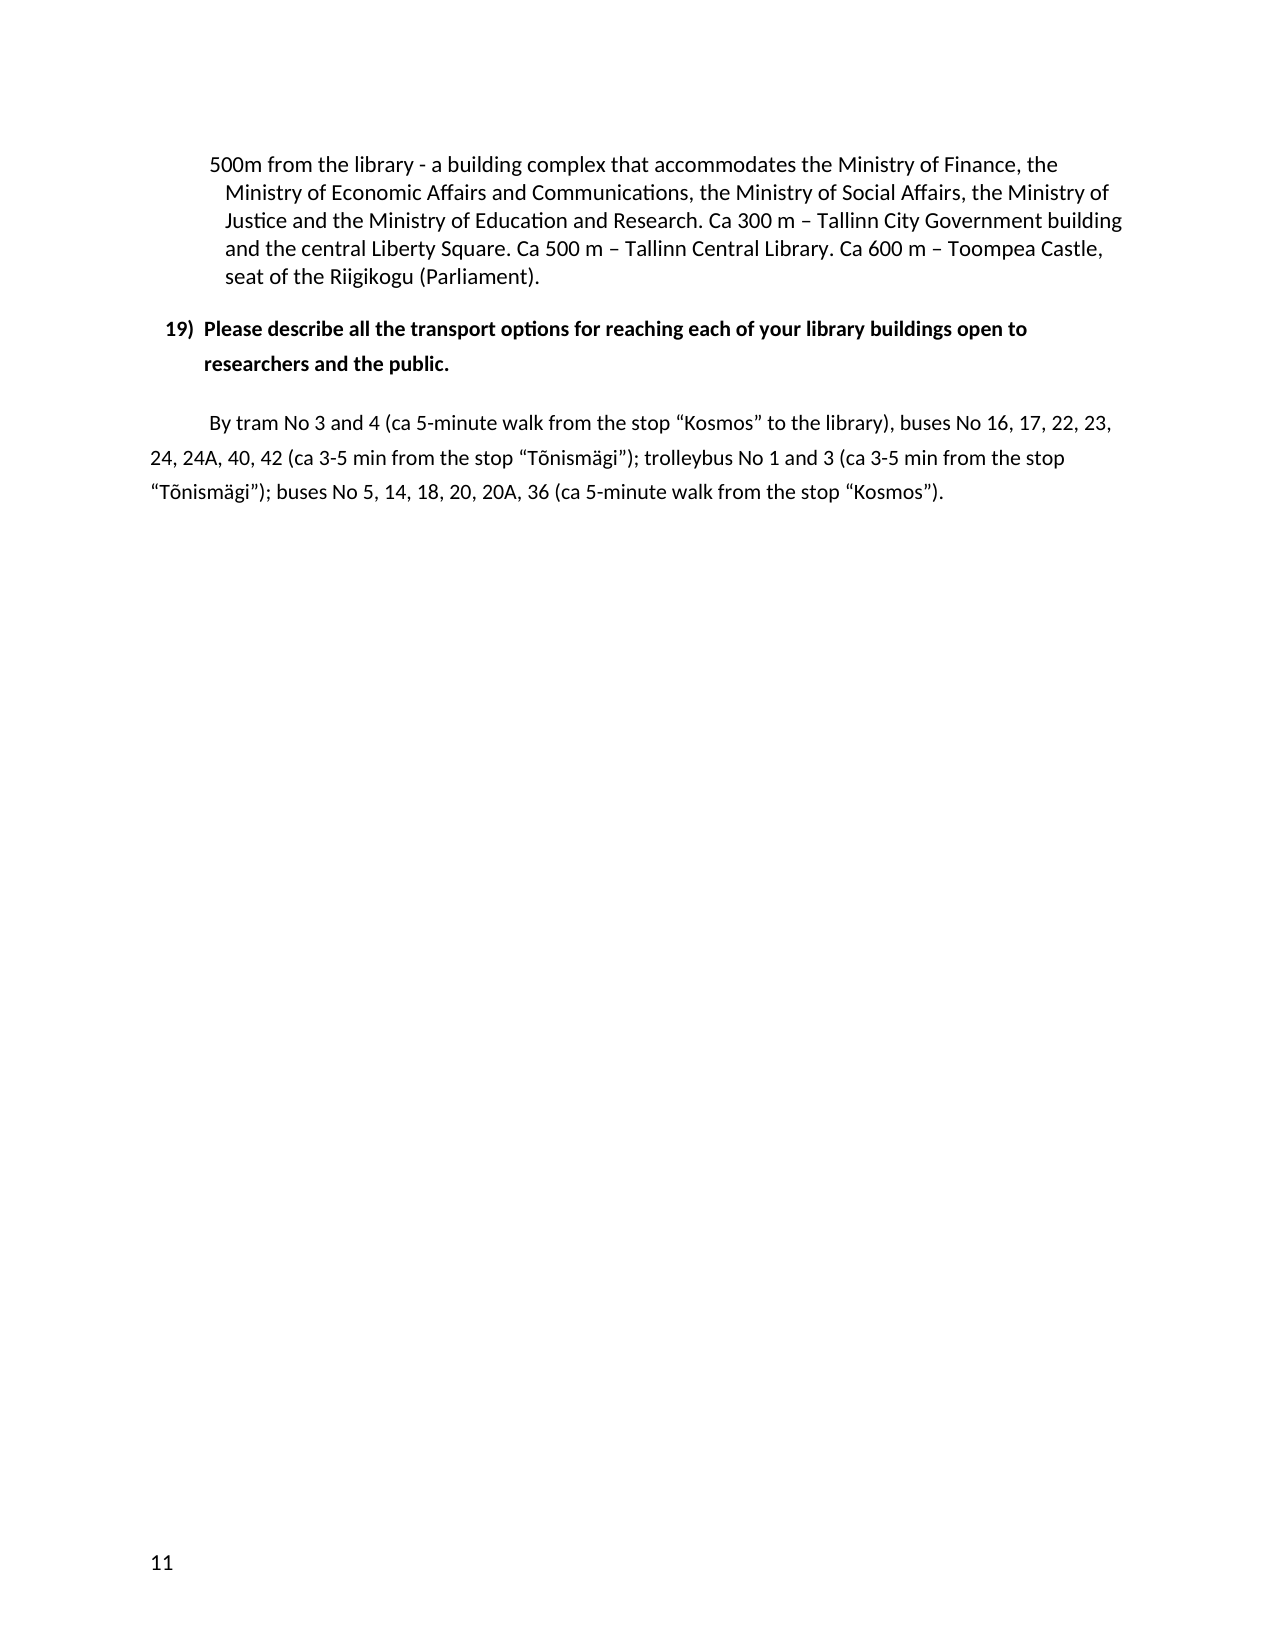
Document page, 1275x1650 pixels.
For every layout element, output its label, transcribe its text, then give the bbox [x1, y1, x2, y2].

list By tram No 3 and 4 (ca 5-minute walk from the stop “Kosmos” to the library), buses No 16, 17, 22, 23, 24, 24A, 40, 42 (ca 3-5 min from the stop “Tõnismägi”); trolleybus No 1 and 3 (ca 3-5 min from the stop “Tõnismägi”); buses No 5, 14, 18, 20, 20A, 36 (ca 5-minute walk from the stop “Kosmos”). [150, 409, 1125, 505]
text Please describe all the transport options for reaching each of your library buildings open to researchers and the public. [165, 315, 1125, 376]
list 500m from the library - a building complex that accommodates the Ministry of Finance, the Ministry of Economic Affairs and Communications, the Ministry of Social Affairs, the Ministry of Justice and the Ministry of Education and Research. Ca 300 m – Tallinn City Government building and the central . Ca 500 m – Central Library. Ca 600 m – , seat of the Riigikogu (Parliament). [209, 150, 1125, 290]
